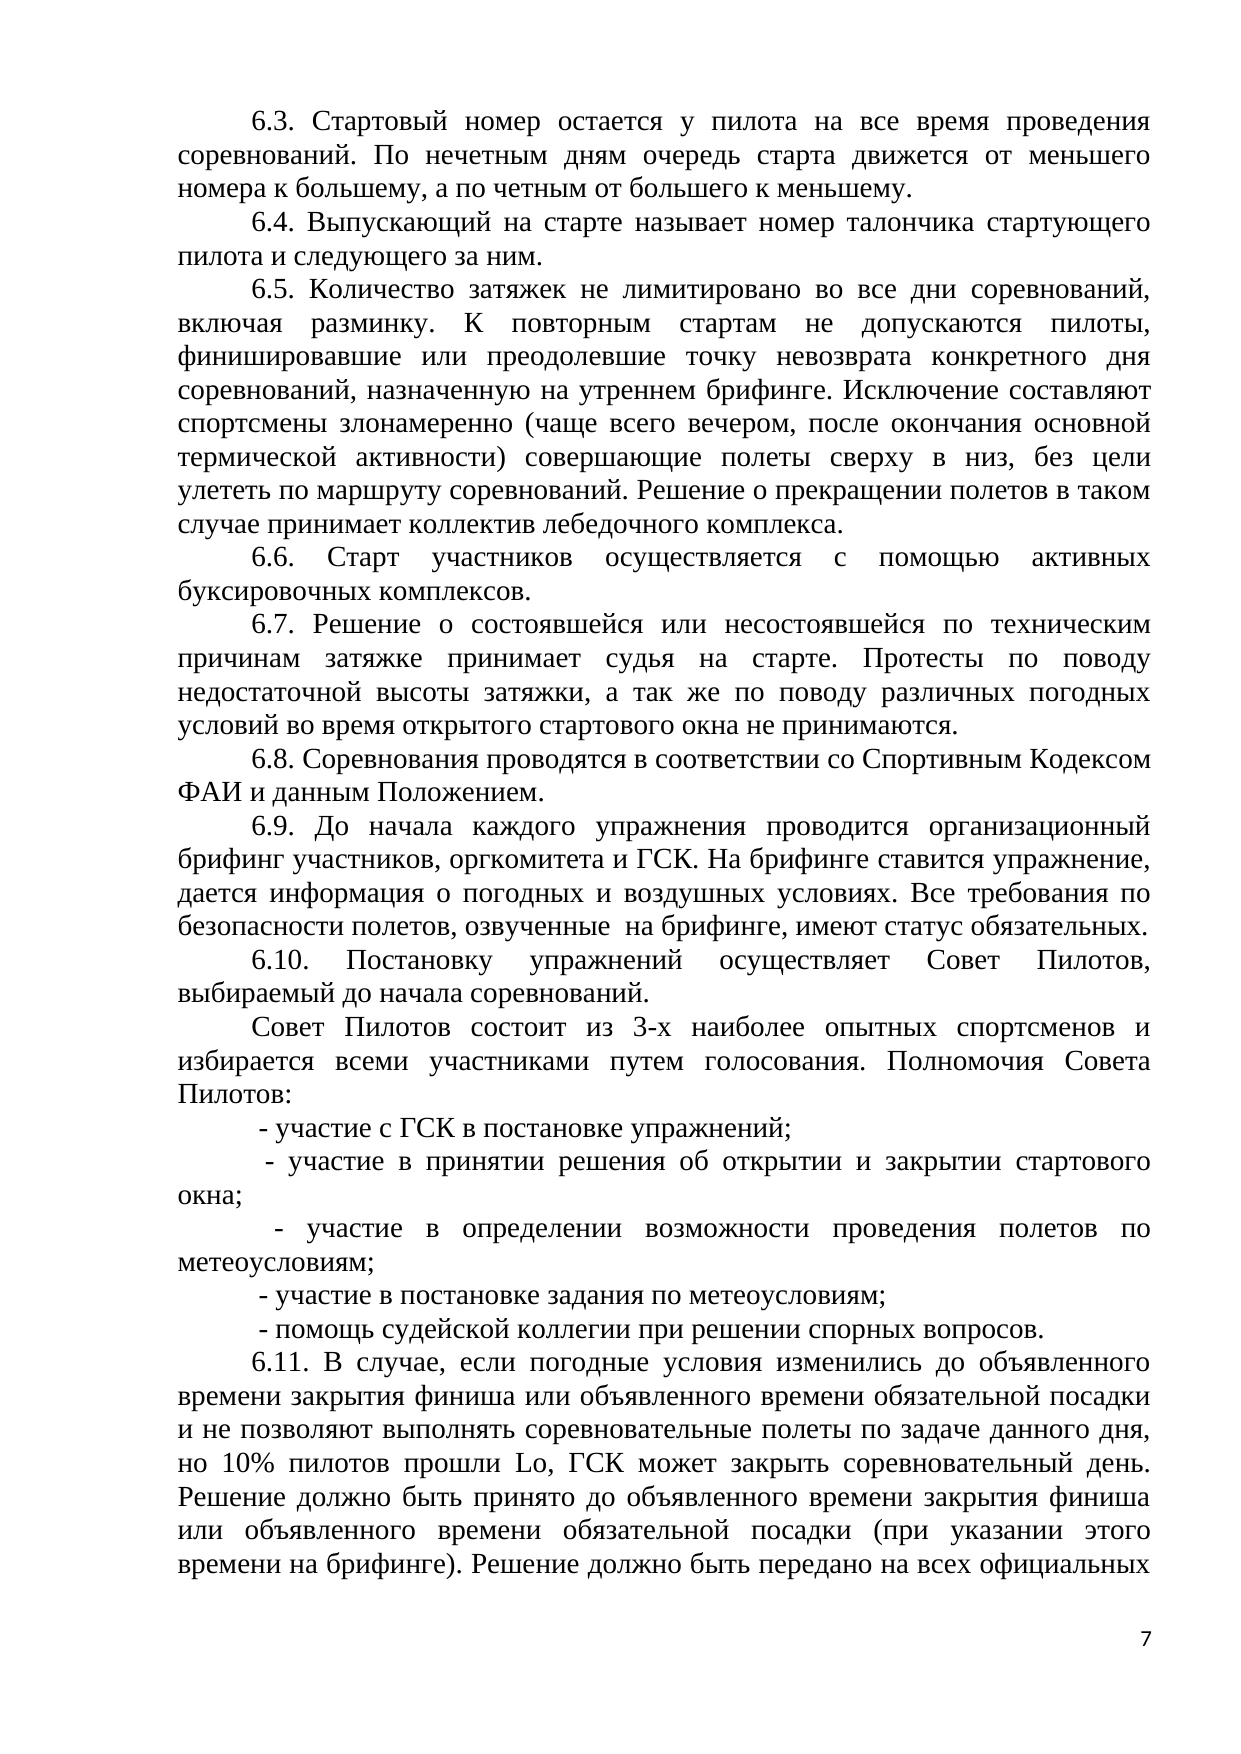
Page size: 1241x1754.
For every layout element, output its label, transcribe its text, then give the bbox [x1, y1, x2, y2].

text 6.9. До начала каждого упражнения проводится организационный брифинг участников, оргкомитета и ГСК. На брифинге ставится упражнение, дается информация о погодных и воздушных условиях. Все требования по безопасности полетов, озвученные на брифинге, имеют статус обязательных. [177, 808, 1152, 942]
text 6.3. Стартовый номер остается у пилота на все время проведения соревнований. По нечетным дням очередь старта движется от меньшего номера к большему, а по четным от большего к меньшему. [177, 103, 1152, 204]
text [177, 1344, 1152, 1579]
text 6.4. Выпускающий на старте называет номер талончика стартующего пилота и следующего за ним. [177, 204, 1152, 271]
text - участие в постановке задания по метеоусловиям; [177, 1277, 1152, 1311]
text - участие с ГСК в постановке упражнений; [177, 1110, 1152, 1143]
text 6.8. Соревнования проводятся в соответствии со Спортивным Кодексом ФАИ и данным Положением. [177, 741, 1152, 808]
text Совет Пилотов состоит из 3-х наиболее опытных спортсменов и избирается всеми участниками путем голосования. Полномочия Совета Пилотов: [177, 1009, 1152, 1110]
text - помощь судейской коллегии при решении спорных вопросов. [177, 1311, 1152, 1344]
text 6.10. Постановку упражнений осуществляет Совет Пилотов, выбираемый до начала соревнований. [177, 942, 1152, 1009]
text 6.7. Решение о состоявшейся или несостоявшейся по техническим причинам затяжке принимает судья на старте. Протесты по поводу недостаточной высоты затяжки, а так же по поводу различных погодных условий во время открытого стартового окна не принимаются. [177, 607, 1152, 741]
text - участие в принятии решения об открытии и закрытии стартового окна; [177, 1143, 1152, 1210]
text - участие в определении возможности проведения полетов по метеоусловиям; [177, 1210, 1152, 1277]
text 6.5. Количество затяжек не лимитировано во все дни соревнований, включая разминку. К повторным стартам не допускаются пилоты, финишировавшие или преодолевшие точку невозврата конкретного дня соревнований, назначенную на утреннем брифинге. Исключение составляют спортсмены злонамеренно (чаще всего вечером, после окончания основной термической активности) совершающие полеты сверху в низ, без цели улететь по маршруту соревнований. Решение о прекращении полетов в таком случае принимает коллектив лебедочного комплекса. [177, 271, 1152, 539]
text 6.6. Старт участников осуществляется с помощью активных буксировочных комплексов. [177, 539, 1152, 607]
